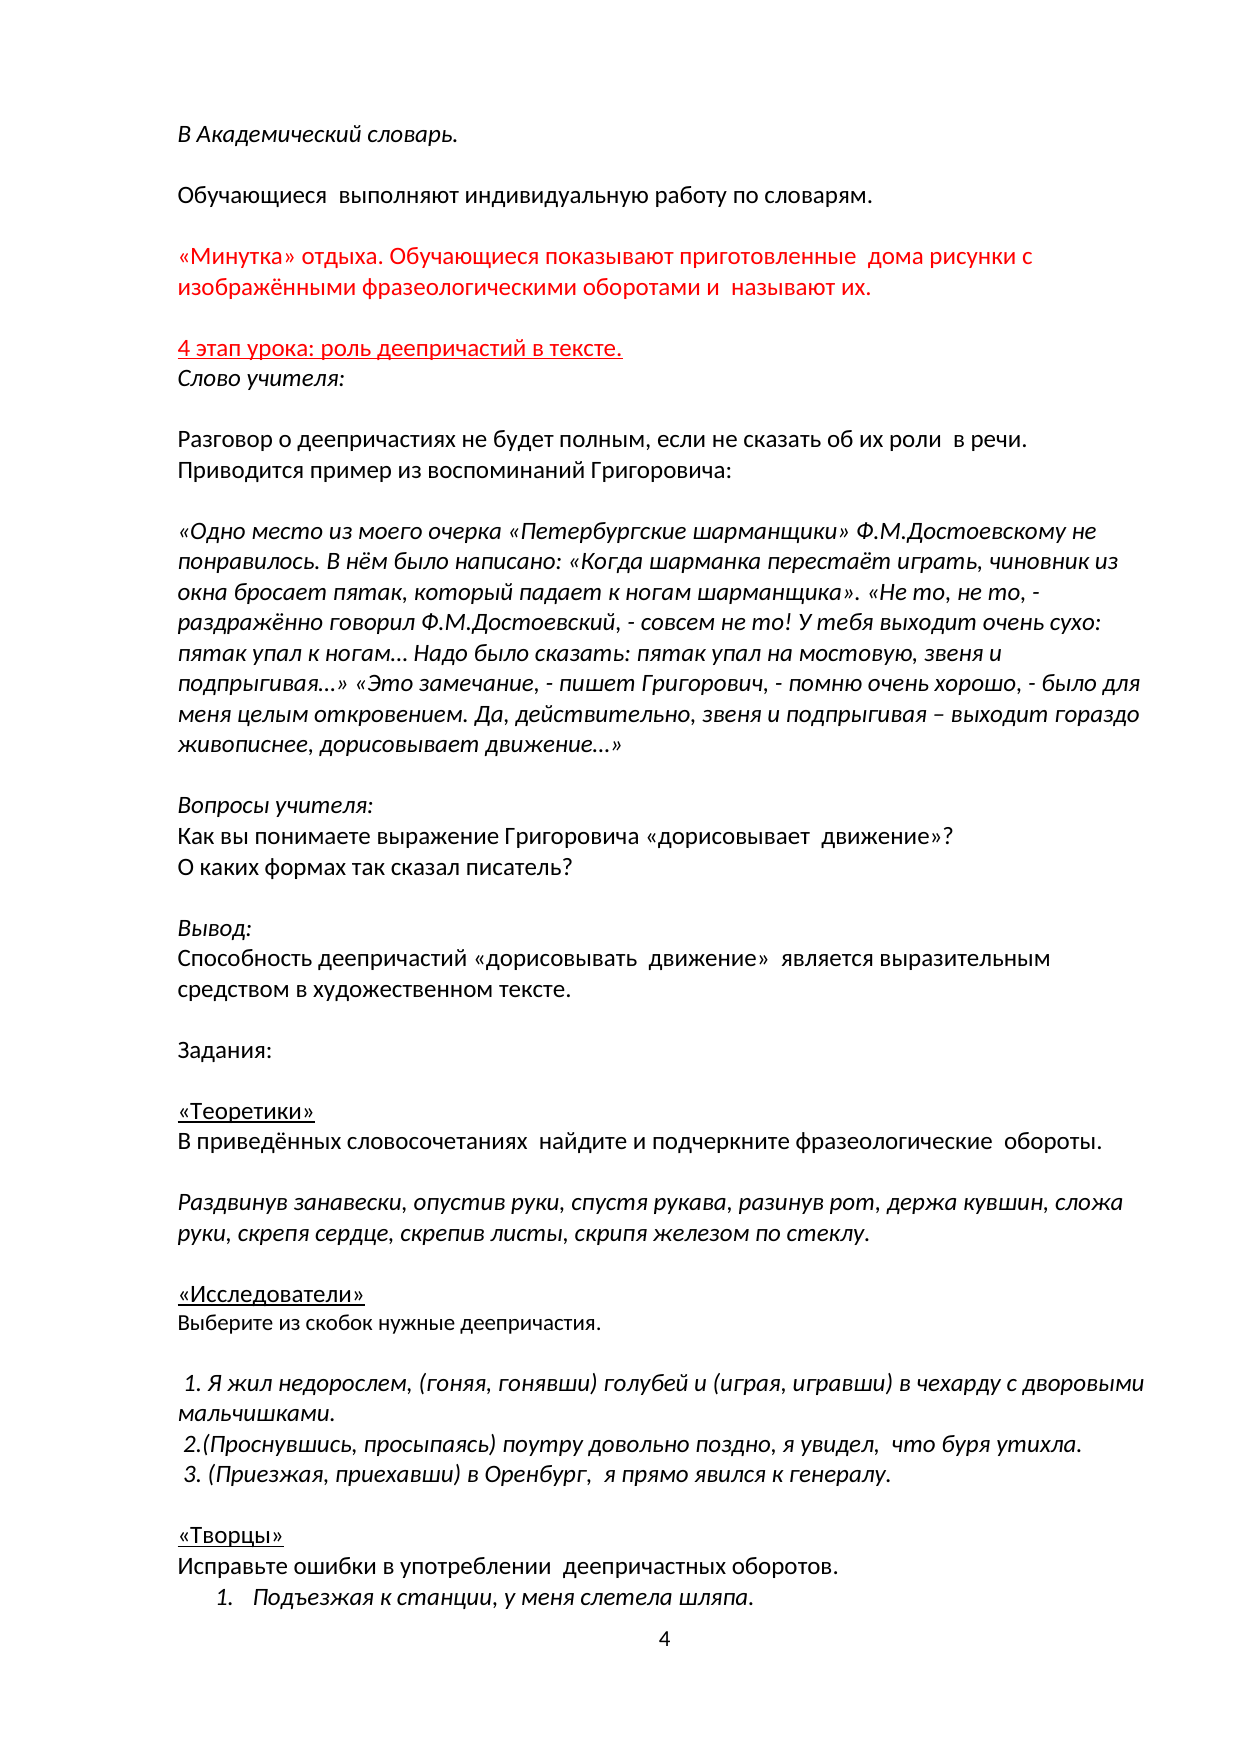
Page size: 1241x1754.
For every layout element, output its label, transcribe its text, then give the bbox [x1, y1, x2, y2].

text 4 этап урока: роль деепричастий в тексте. [177, 332, 1152, 362]
text Раздвинув занавески, опустив руки, спустя рукава, разинув рот, держа кувшин, сложа руки, скрепя сердце, скрепив листы, скрипя железом по стеклу. [177, 1186, 1152, 1247]
list Подъезжая к станции, у меня слетела шляпа. [215, 1581, 1152, 1611]
text О каких формах так сказал писатель? [177, 851, 1152, 881]
text Выберите из скобок нужные деепричастия. [177, 1308, 1152, 1336]
text Разговор о деепричастиях не будет полным, если не сказать об их роли в речи. Приводится пример из воспоминаний Григоровича: [177, 423, 1152, 484]
text «Исследователи» [177, 1278, 1152, 1308]
text Вывод: [177, 912, 1152, 942]
text 3. (Приезжая, приехавши) в Оренбург, я прямо явился к генералу. [177, 1458, 1152, 1489]
text «Творцы» [177, 1519, 1152, 1550]
text Обучающиеся выполняют индивидуальную работу по словарям. [177, 179, 1152, 210]
text «Теоретики» [177, 1095, 1152, 1125]
text 2.(Проснувшись, просыпаясь) поутру довольно поздно, я увидел, что буря утихла. [177, 1428, 1152, 1458]
text В Академический словарь. [177, 118, 1152, 149]
text Задания: [177, 1034, 1152, 1064]
text Исправьте ошибки в употреблении деепричастных оборотов. [177, 1550, 1152, 1581]
text Вопросы учителя: [177, 789, 1152, 820]
text Способность деепричастий «дорисовывать движение» является выразительным средством в художественном тексте. [177, 942, 1152, 1003]
text «Минутка» отдыха. Обучающиеся показывают приготовленные дома рисунки с изображёнными фразеологическими оборотами и называют их. [177, 240, 1152, 301]
text Слово учителя: [177, 362, 1152, 393]
text «Одно место из моего очерка «Петербургские шарманщики» Ф.М.Достоевскому не понравилось. В нём было написано: «Когда шарманка перестаёт играть, чиновник из окна бросает пятак, который падает к ногам шарманщика». «Не то, не то, - раздражённо говорил Ф.М.Достоевский, - совсем не то! У тебя выходит очень сухо: пятак упал к ногам… Надо было сказать: пятак упал на мостовую, звеня и подпрыгивая…» «Это замечание, - пишет Григорович, - помню очень хорошо, - было для меня целым откровением. Да, действительно, звеня и подпрыгивая – выходит гораздо живописнее, дорисовывает движение…» [177, 515, 1152, 759]
text Как вы понимаете выражение Григоровича «дорисовывает движение»? [177, 820, 1152, 851]
text 1. Я жил недорослем, (гоняя, гонявши) голубей и (играя, игравши) в чехарду с дворовыми мальчишками. [177, 1367, 1152, 1428]
text В приведённых словосочетаниях найдите и подчеркните фразеологические обороты. [177, 1125, 1152, 1156]
